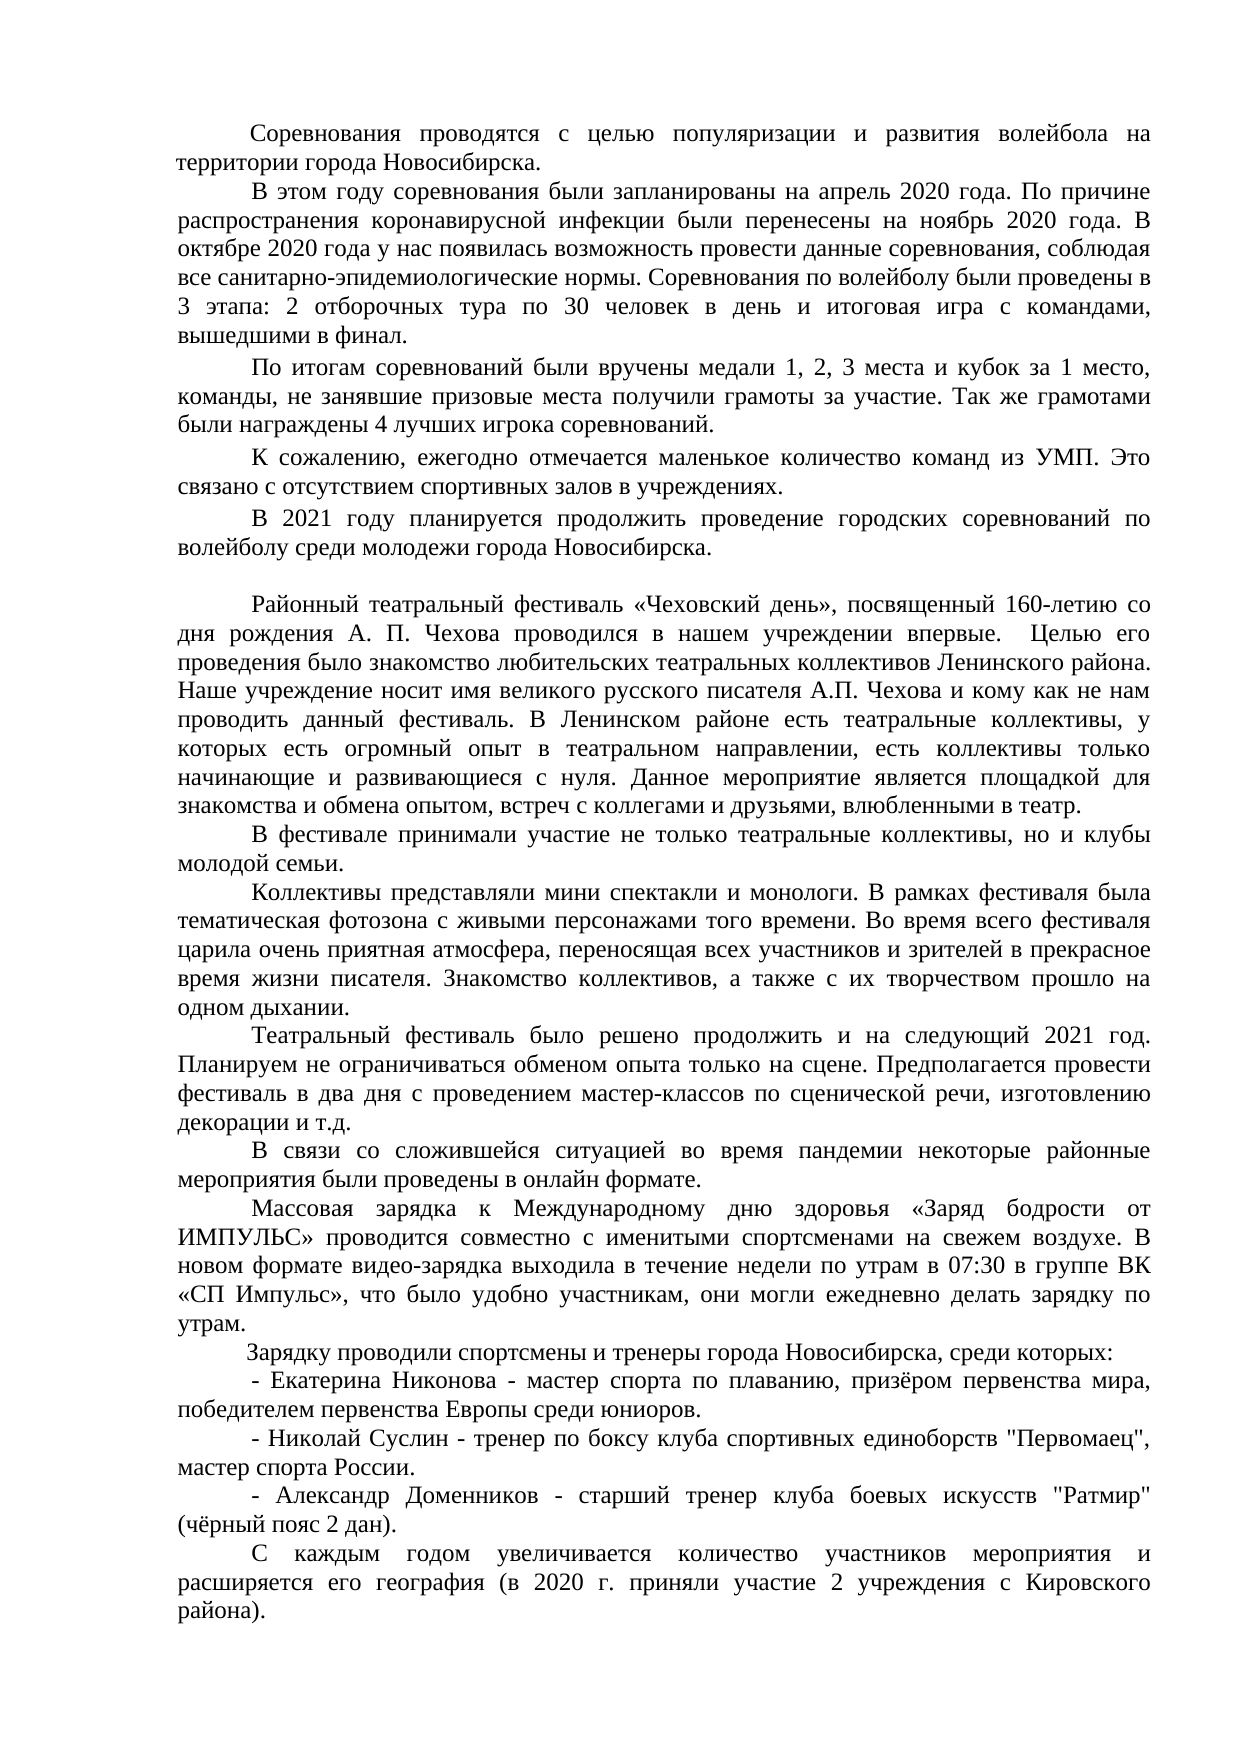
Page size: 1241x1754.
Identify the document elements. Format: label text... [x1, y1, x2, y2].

text В этом году соревнования были запланированы на апрель 2020 года. По причине распространения коронавирусной инфекции были перенесены на ноябрь 2020 года. В октябре 2020 года у нас появилась возможность провести данные соревнования, соблюдая все санитарно-эпидемиологические нормы. Соревнования по волейболу были проведены в 3 этапа: 2 отборочных тура по 30 человек в день и итоговая игра с командами, вышедшими в финал. [177, 176, 1152, 348]
text Районный театральный фестиваль «Чеховский день», посвященный 160-летию со дня рождения А. П. Чехова проводился в нашем учреждении впервые. Целью его проведения было знакомство любительских театральных коллективов Ленинского района. Наше учреждение носит имя великого русского писателя А.П. Чехова и кому как не нам проводить данный фестиваль. В Ленинском районе есть театральные коллективы, у которых есть огромный опыт в театральном направлении, есть коллективы только начинающие и развивающиеся с нуля. Данное мероприятие является площадкой для знакомства и обмена опытом, встреч с коллегами и друзьями, влюбленными в театр. [177, 589, 1152, 819]
text Соревнования проводятся с целью популяризации и развития волейбола на территории города Новосибирска. [176, 118, 1152, 176]
text - Александр Доменников - старший тренер клуба боевых искусств "Ратмир" (чёрный пояс 2 дан). [177, 1481, 1152, 1538]
text - Николай Суслин - тренер по боксу клуба спортивных единоборств "Первомаец", мастер спорта России. [177, 1423, 1152, 1481]
text Зарядку проводили спортсмены и тренеры города Новосибирска, среди которых: [177, 1337, 1152, 1366]
text К сожалению, ежегодно отмечается маленькое количество команд из УМП. Это связано с отсутствием спортивных залов в учреждениях. [177, 442, 1152, 499]
text По итогам соревнований были вручены медали 1, 2, 3 места и кубок за 1 место, команды, не занявшие призовые места получили грамоты за участие. Так же грамотами были награждены 4 лучших игрока соревнований. [177, 352, 1152, 438]
text Театральный фестиваль было решено продолжить и на следующий 2021 год. Планируем не ограничиваться обменом опыта только на сцене. Предполагается провести фестиваль в два дня с проведением мастер-классов по сценической речи, изготовлению декорации и т.д. [177, 1021, 1152, 1136]
text С каждым годом увеличивается количество участников мероприятия и расширяется его география (в 2020 г. приняли участие 2 учреждения с Кировского района). [177, 1538, 1152, 1624]
text Коллективы представляли мини спектакли и монологи. В рамках фестиваля была тематическая фотозона с живыми персонажами того времени. Во время всего фестиваля царила очень приятная атмосфера, переносящая всех участников и зрителей в прекрасное время жизни писателя. Знакомство коллективов, а также с их творчеством прошло на одном дыхании. [177, 877, 1152, 1021]
text В фестивале принимали участие не только театральные коллективы, но и клубы молодой семьи. [177, 819, 1152, 877]
text Массовая зарядка к Международному дню здоровья «Заряд бодрости от ИМПУЛЬС» проводится совместно с именитыми спортсменами на свежем воздухе. В новом формате видео-зарядка выходила в течение недели по утрам в 07:30 в группе ВК «СП Импульс», что было удобно участникам, они могли ежедневно делать зарядку по утрам. [177, 1193, 1152, 1337]
text В связи со сложившейся ситуацией во время пандемии некоторые районные мероприятия были проведены в онлайн формате. [177, 1136, 1152, 1193]
text - Екатерина Никонова - мастер спорта по плаванию, призёром первенства мира, победителем первенства Европы среди юниоров. [177, 1366, 1152, 1423]
text В 2021 году планируется продолжить проведение городских соревнований по волейболу среди молодежи города Новосибирска. [177, 503, 1152, 561]
